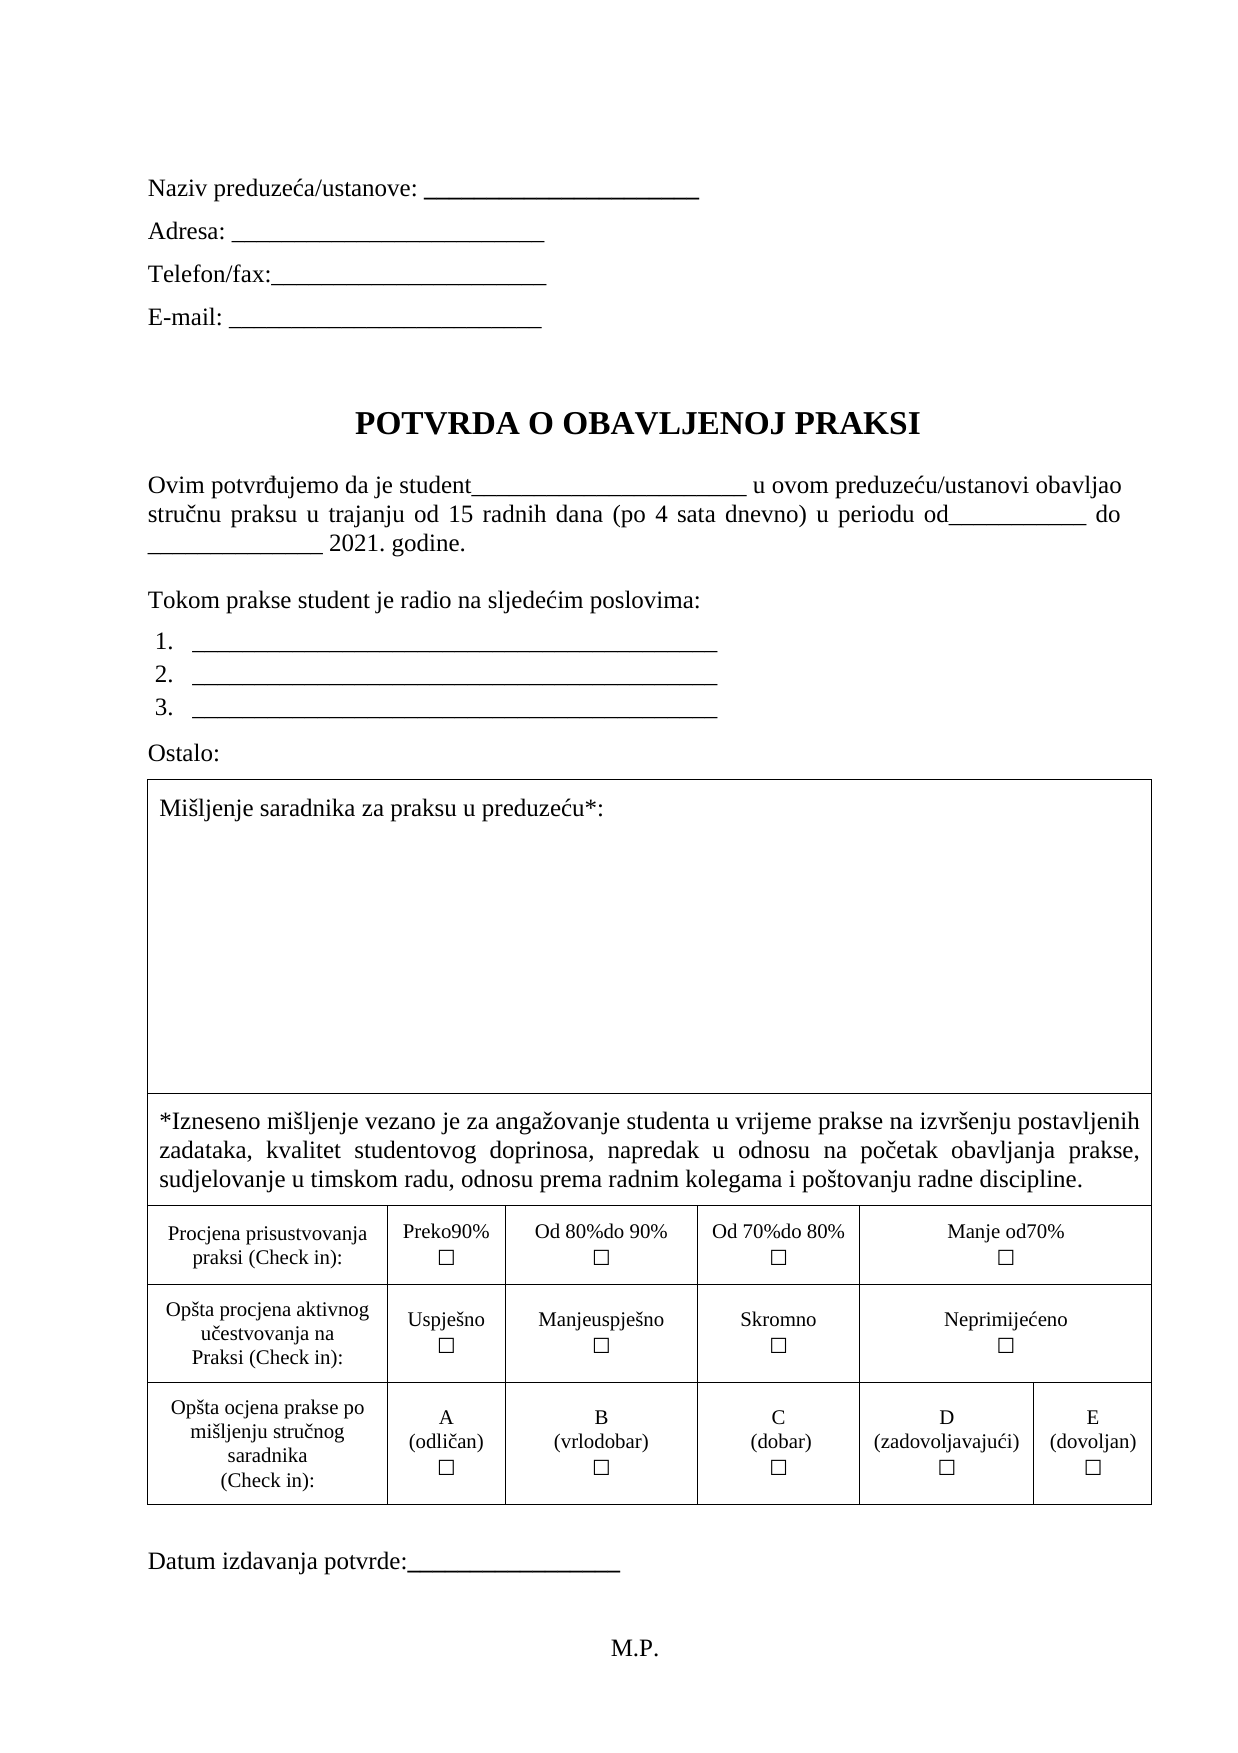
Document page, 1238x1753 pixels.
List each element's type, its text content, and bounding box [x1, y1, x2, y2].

table_cell Opšta procjena aktivnog učestvovanja na Praksi (Check in): [148, 1285, 387, 1382]
text E-mail: _________________________ [148, 302, 1122, 331]
text Adresa: _________________________ [148, 216, 1122, 245]
text Tokom prakse student je radio na sljedećim poslovima: [148, 585, 1122, 614]
table_cell Opšta ocjena prakse po mišljenju stručnog saradnika (Check in): [148, 1383, 387, 1504]
table_cell Skromno [698, 1285, 859, 1382]
text Ovim potvrđujemo da je student______________________ u ovom preduzeću/ustanovi obavljao stručnu praksu u trajanju od 15 radnih dana (po 4 sata dnevno) u periodu od___________ do ______________ 2021. godine. [148, 470, 1122, 556]
table_cell A (odličan) [388, 1383, 505, 1504]
table_cell B (vrlodobar) [506, 1383, 697, 1504]
table_cell E (dovoljan) [1034, 1383, 1151, 1504]
table_cell *Izneseno mišljenje vezano je za angažovanje studenta u vrijeme prakse na izvršenju postavljenih zadataka, kvalitet studentovog doprinosa, napredak u odnosu na početak obavljanja prakse, sudjelovanje u timskom radu, odnosu prema radnim kolegama i poštovanju radne discipline. [148, 1094, 1151, 1205]
table_cell Od 70%do 80% [698, 1206, 859, 1283]
text M.P. [148, 1633, 1122, 1661]
text Naziv preduzeća/ustanove: ______________________ [148, 173, 1122, 202]
list __________________________________________ [154, 659, 1122, 688]
list __________________________________________ [154, 692, 1122, 721]
table_cell Procjena prisustvovanja praksi (Check in): [148, 1206, 387, 1283]
text POTVRDA O OBAVLJENOJ PRAKSI [154, 403, 1122, 441]
table_cell D (zadovoljavajući) [860, 1383, 1033, 1504]
text Datum izdavanja potvrde:_________________ [148, 1546, 1122, 1575]
list __________________________________________ [154, 626, 1122, 655]
text Telefon/fax:______________________ [148, 259, 1122, 288]
table_cell Od 80%do 90% [506, 1206, 697, 1283]
text Ostalo: [148, 738, 1122, 767]
table_cell Preko90% [388, 1206, 505, 1283]
table_cell Manjeuspješno [506, 1285, 697, 1382]
table_header Mišljenje saradnika za praksu u preduzeću*: [148, 780, 1151, 1093]
table_cell C (dobar) [698, 1383, 859, 1504]
table_cell Manje od70% [860, 1206, 1151, 1283]
table_cell Neprimijećeno [860, 1285, 1151, 1382]
table_cell Uspješno [388, 1285, 505, 1382]
